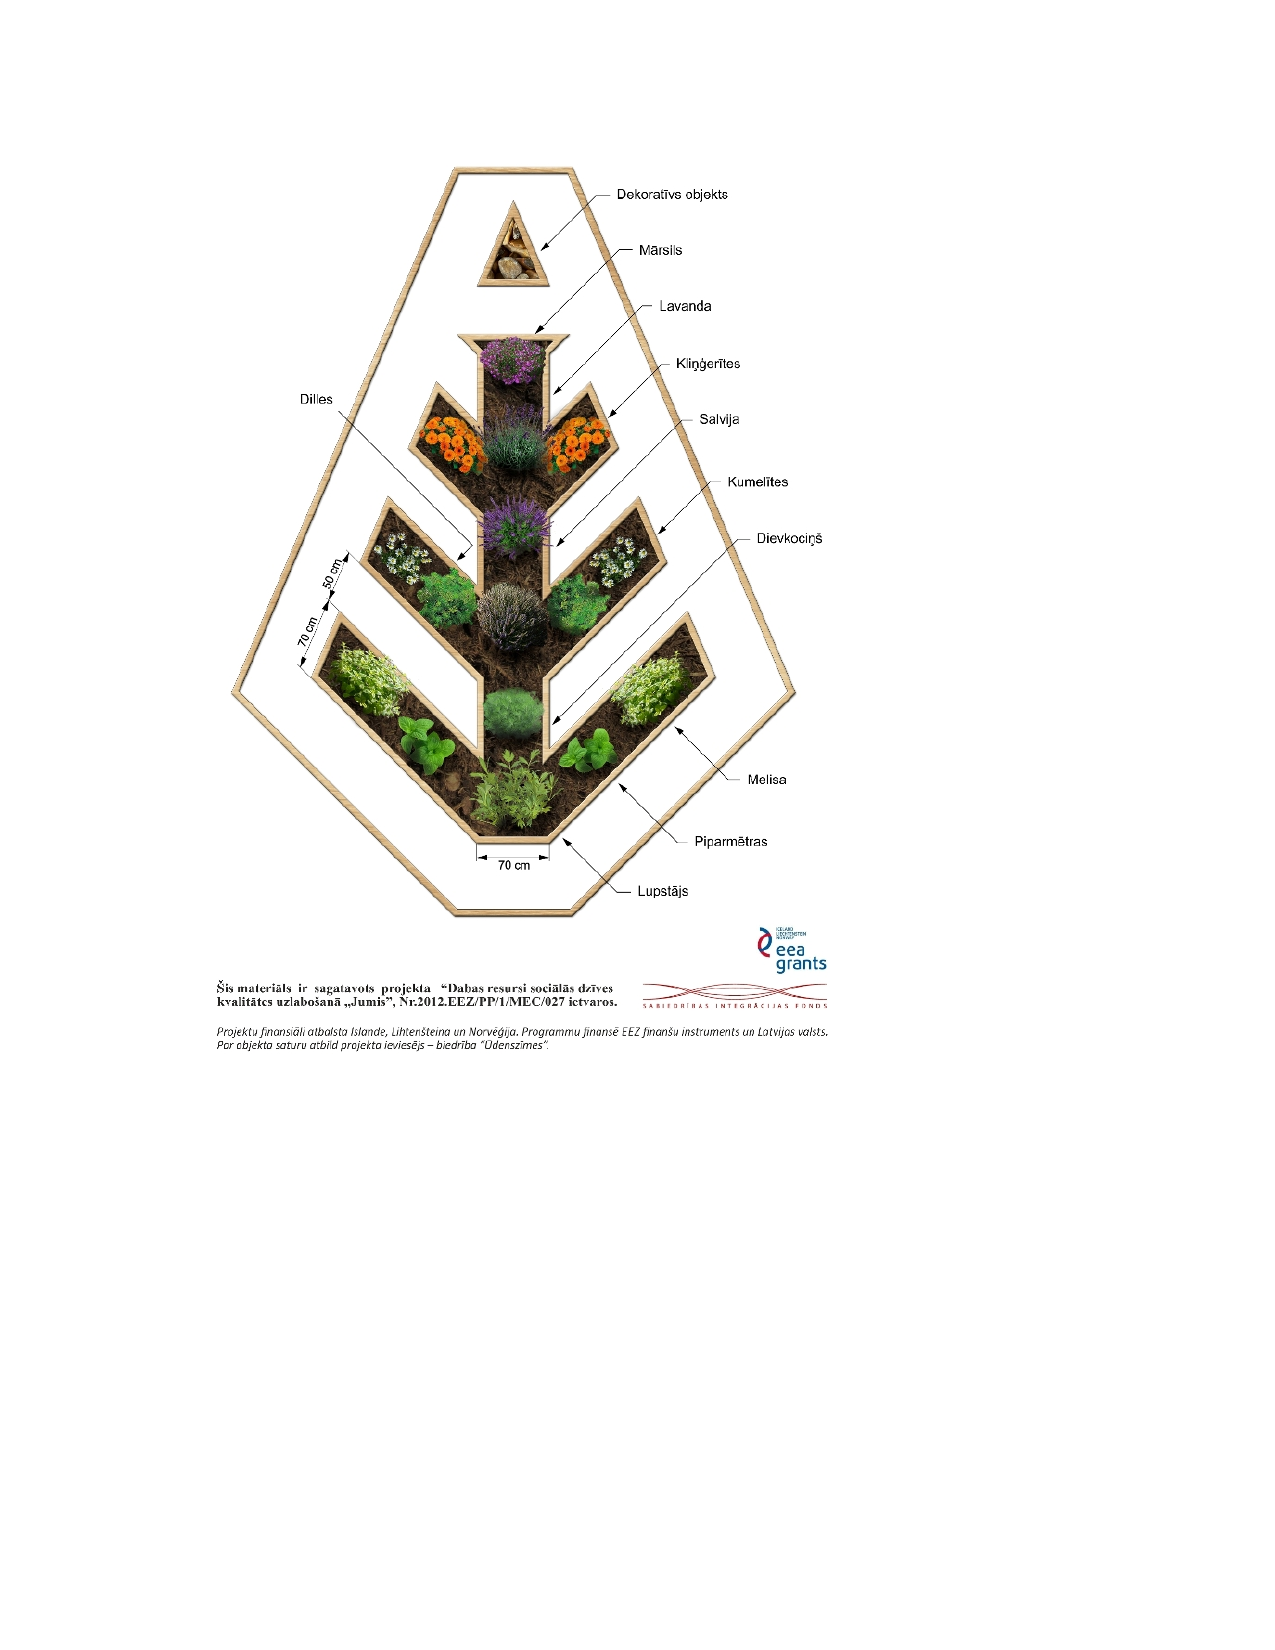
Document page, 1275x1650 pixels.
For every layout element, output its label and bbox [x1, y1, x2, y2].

picture [177, 118, 865, 1093]
